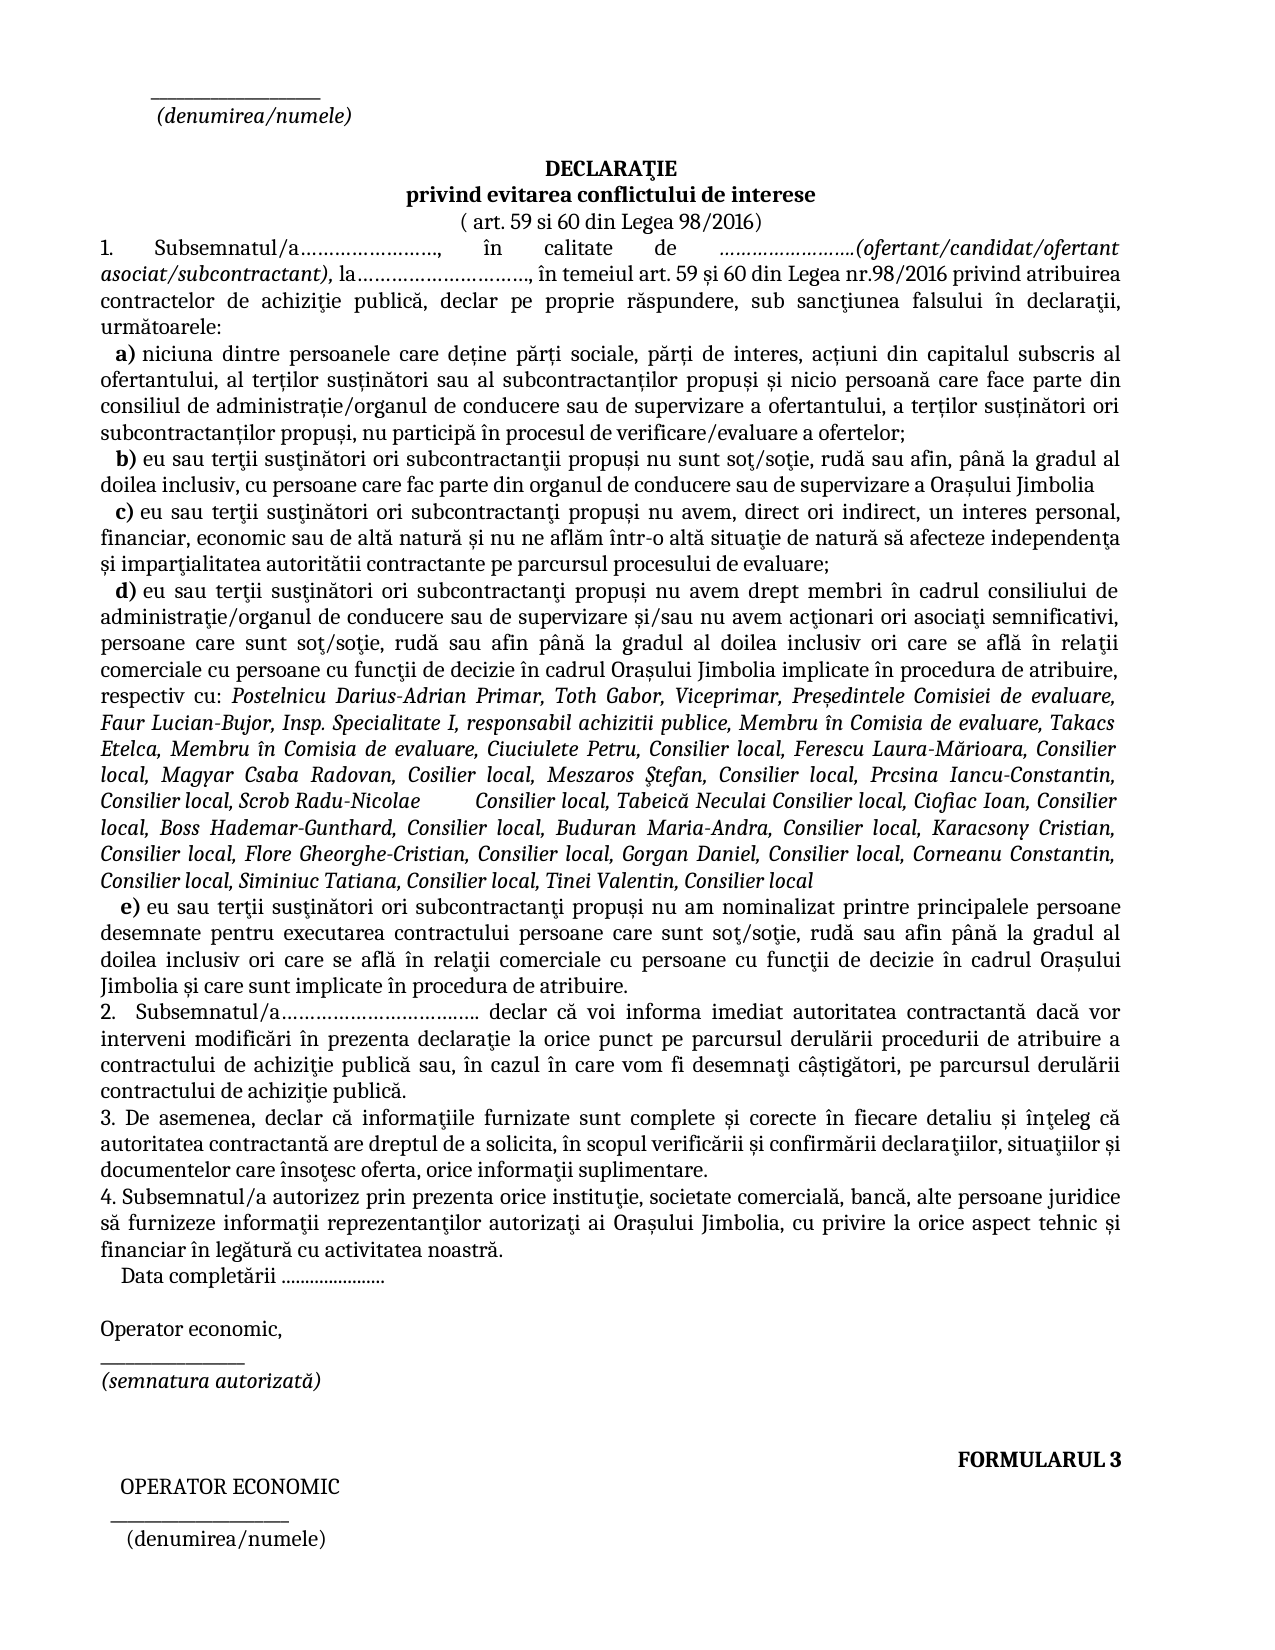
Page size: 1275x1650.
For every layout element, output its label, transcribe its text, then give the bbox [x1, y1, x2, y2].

text 1. Subsemnatul/a……………………, în calitate de …………………….(ofertant/candidat/ofertant asociat/subcontractant), la…………………………, în temeiul art. 59 și 60 din Legea nr.98/2016 privind atribuirea contractelor de achiziţie publică, declar pe proprie răspundere, sub sancţiunea falsului în declaraţii, următoarele: [100, 235, 1122, 340]
text Data completării ...................... [100, 1263, 1122, 1289]
text Operator economic, [100, 1315, 1122, 1342]
text 3. De asemenea, declar că informaţiile furnizate sunt complete şi corecte în fiecare detaliu şi înţeleg că autoritatea contractantă are dreptul de a solicita, în scopul verificării şi confirmării declaraţiilor, situaţiilor şi documentelor care însoţesc oferta, orice informaţii suplimentare. [100, 1104, 1122, 1184]
text 2. Subsemnatul/a………………………….…. declar că voi informa imediat autoritatea contractantă dacă vor interveni modificări în prezenta declaraţie la orice punct pe parcursul derulării procedurii de atribuire a contractului de achiziţie publică sau, în cazul în care vom fi desemnaţi câştigători, pe parcursul derulării contractului de achiziţie publică. [100, 999, 1122, 1104]
text OPERATOR ECONOMIC [100, 1473, 1122, 1500]
text 4. Subsemnatul/a autorizez prin prezenta orice instituţie, societate comercială, bancă, alte persoane juridice să furnizeze informaţii reprezentanţilor autorizaţi ai Orașului Jimbolia, cu privire la orice aspect tehnic şi financiar în legătură cu activitatea noastră. [100, 1184, 1122, 1263]
text FORMULARUL 3 [100, 1447, 1122, 1473]
text privind evitarea conflictului de interese [100, 182, 1122, 208]
text (denumirea/numele) [100, 103, 1122, 129]
text d) eu sau terţii susţinători ori subcontractanţi propuşi nu avem drept membri în cadrul consiliului de administraţie/organul de conducere sau de supervizare şi/sau nu avem acţionari ori asociaţi semnificativi, persoane care sunt soţ/soţie, rudă sau afin până la gradul al doilea inclusiv ori care se află în relaţii comerciale cu persoane cu funcţii de decizie în cadrul Orașului Jimbolia implicate în procedura de atribuire, respectiv cu: Postelnicu Darius-Adrian Primar, Toth Gabor, Viceprimar, Președintele Comisiei de evaluare, Faur Lucian-Bujor, Insp. Specialitate I, responsabil achizitii publice, Membru în Comisia de evaluare, Takacs Etelca, Membru în Comisia de evaluare, Ciuciulete Petru, Consilier local, Ferescu Laura-Mărioara, Consilier local, Magyar Csaba Radovan, Cosilier local, Meszaros Ştefan, Consilier local, Prcsina Iancu-Constantin, Consilier local, Scrob Radu-Nicolae Consilier local, Tabeică Neculai Consilier local, Ciofiac Ioan, Consilier local, Boss Hademar-Gunthard, Consilier local, Buduran Maria-Andra, Consilier local, Karacsony Cristian, Consilier local, Flore Gheorghe-Cristian, Consilier local, Gorgan Daniel, Consilier local, Corneanu Constantin, Consilier local, Siminiuc Tatiana, Consilier local, Tinei Valentin, Consilier local [100, 577, 1119, 894]
text b) eu sau terţii susţinători ori subcontractanţii propuşi nu sunt soţ/soţie, rudă sau afin, până la gradul al doilea inclusiv, cu persoane care fac parte din organul de conducere sau de supervizare a Orașului Jimbolia [100, 446, 1122, 498]
text DECLARAŢIE [100, 156, 1122, 182]
text ____________________ [100, 77, 1122, 103]
text (semnatura autorizată) [100, 1368, 1122, 1394]
text _____________________ [100, 1500, 1122, 1526]
text ( art. 59 si 60 din Legea 98/2016) [100, 208, 1122, 235]
text _________________ [100, 1342, 1122, 1368]
text (denumirea/numele) [100, 1526, 1122, 1553]
text a) niciuna dintre persoanele care deține părți sociale, părți de interes, acțiuni din capitalul subscris al ofertantului, al terților susținători sau al subcontractanților propuși și nicio persoană care face parte din consiliul de administrație/organul de conducere sau de supervizare a ofertantului, a terților susținători ori subcontractanților propuși, nu participă în procesul de verificare/evaluare a ofertelor; [100, 340, 1122, 446]
text c) eu sau terţii susţinători ori subcontractanţi propuşi nu avem, direct ori indirect, un interes personal, financiar, economic sau de altă natură și nu ne aflăm într-o altă situaţie de natură să afecteze independenţa şi imparţialitatea autoritătii contractante pe parcursul procesului de evaluare; [100, 498, 1122, 577]
text e) eu sau terţii susţinători ori subcontractanţi propuşi nu am nominalizat printre principalele persoane desemnate pentru executarea contractului persoane care sunt soţ/soţie, rudă sau afin până la gradul al doilea inclusiv ori care se află în relaţii comerciale cu persoane cu funcţii de decizie în cadrul Orașului Jimbolia și care sunt implicate în procedura de atribuire. [100, 894, 1122, 999]
